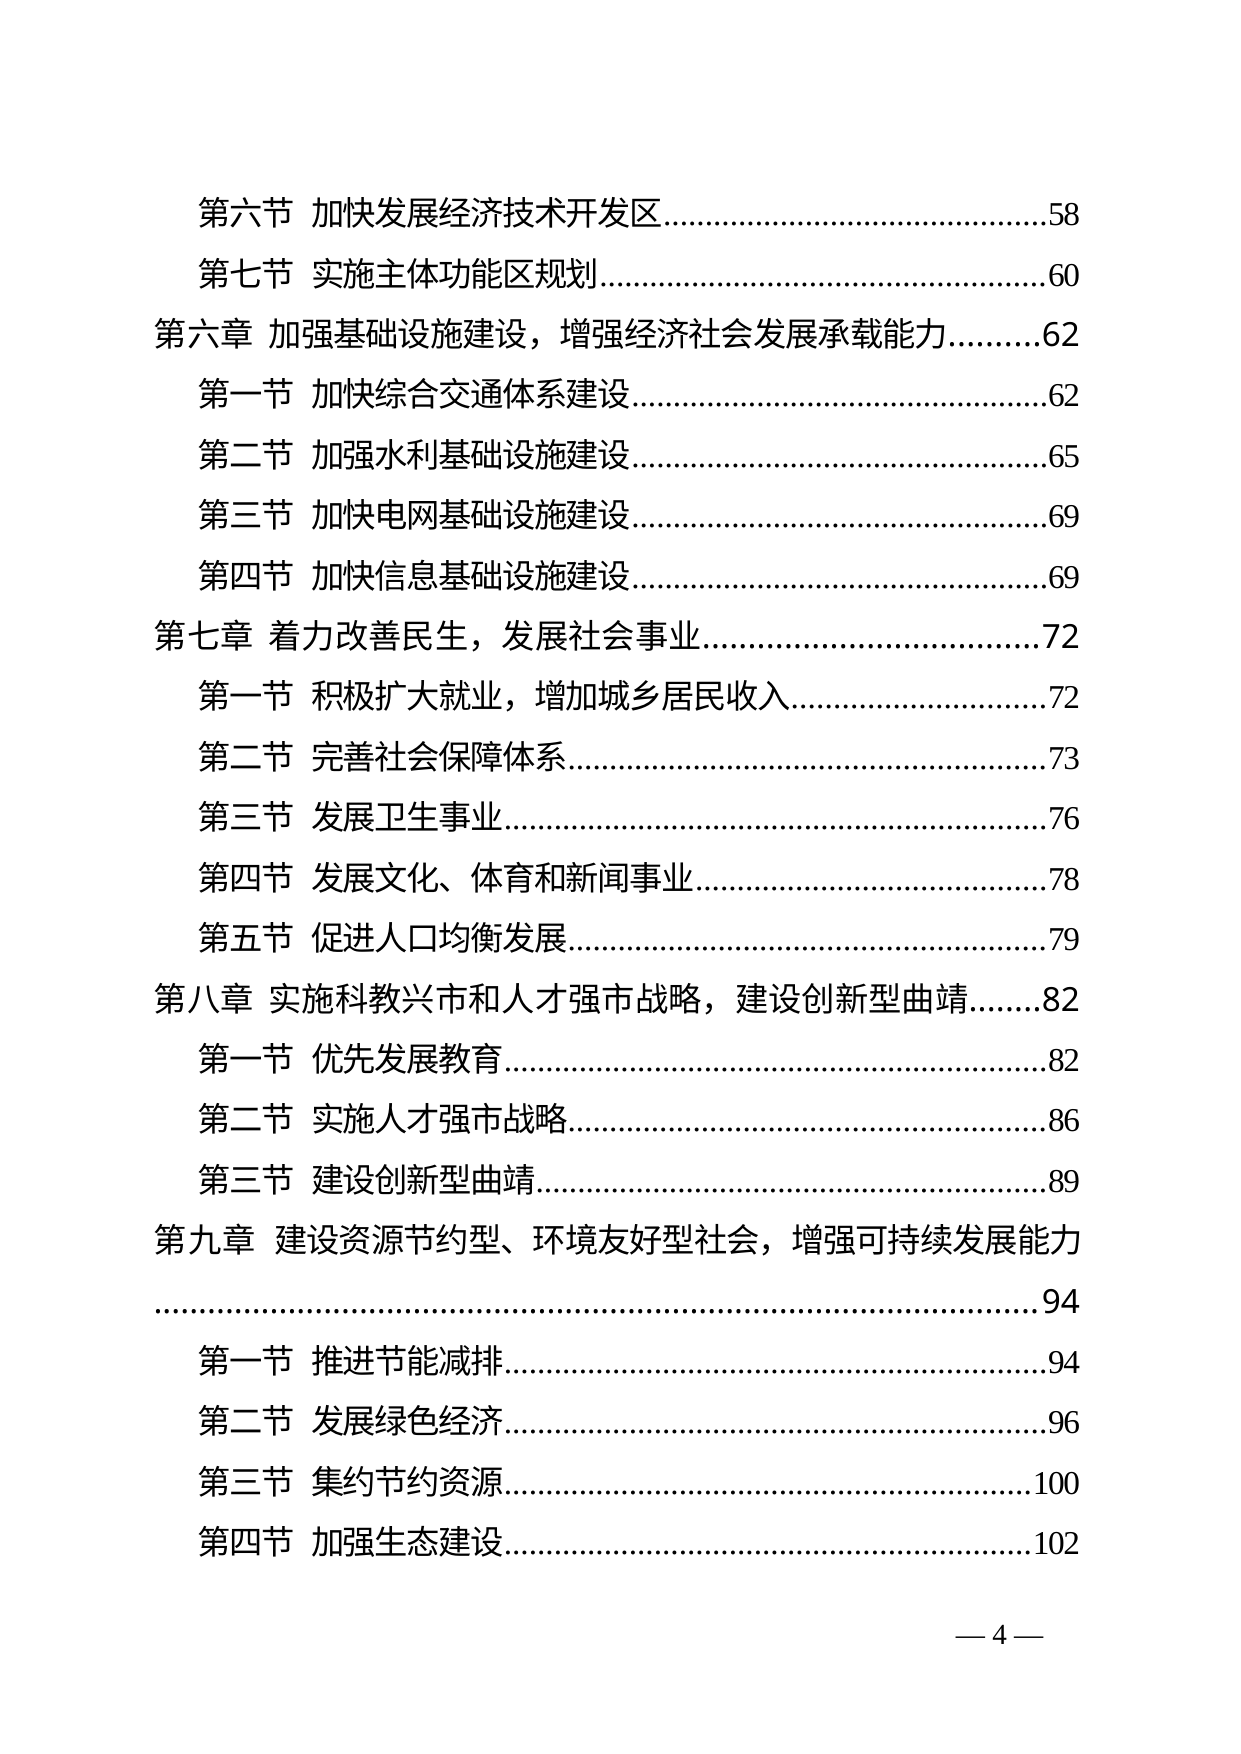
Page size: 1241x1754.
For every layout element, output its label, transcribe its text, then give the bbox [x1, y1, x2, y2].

text 第一节 积极扩大就业，增加城乡居民收入 72 [197, 661, 1087, 721]
text 第八章 实施科教兴市和人才强市战略，建设创新型曲靖 82 [153, 963, 1087, 1023]
text 第七节 实施主体功能区规划 60 [197, 238, 1087, 298]
text 第七章 着力改善民生，发展社会事业 72 [153, 600, 1087, 661]
text 第六节 加快发展经济技术开发区 58 [197, 177, 1087, 238]
text 第五节 促进人口均衡发展 79 [197, 902, 1087, 963]
text 第四节 加强生态建设 102 [197, 1506, 1087, 1567]
text 第二节 实施人才强市战略 86 [197, 1083, 1087, 1144]
text 第一节 加快综合交通体系建设 62 [197, 358, 1087, 419]
text 第一节 优先发展教育 82 [197, 1023, 1087, 1083]
text 第二节 加强水利基础设施建设 65 [197, 419, 1087, 479]
text 第三节 建设创新型曲靖 89 [197, 1144, 1087, 1204]
text 第三节 加快电网基础设施建设 69 [197, 479, 1087, 540]
text 第四节 发展文化、体育和新闻事业 78 [197, 842, 1087, 902]
text 第六章 加强基础设施建设，增强经济社会发展承载能力 62 [153, 298, 1087, 358]
text 第一节 推进节能减排 94 [197, 1325, 1087, 1386]
text 第九章 建设资源节约型、环境友好型社会，增强可持续发展能力 94 [153, 1204, 1087, 1325]
text 第三节 发展卫生事业 76 [197, 781, 1087, 842]
text 第三节 集约节约资源 100 [197, 1446, 1087, 1506]
text 第二节 完善社会保障体系 73 [197, 721, 1087, 781]
text 第二节 发展绿色经济 96 [197, 1386, 1087, 1446]
text 第四节 加快信息基础设施建设 69 [197, 540, 1087, 600]
